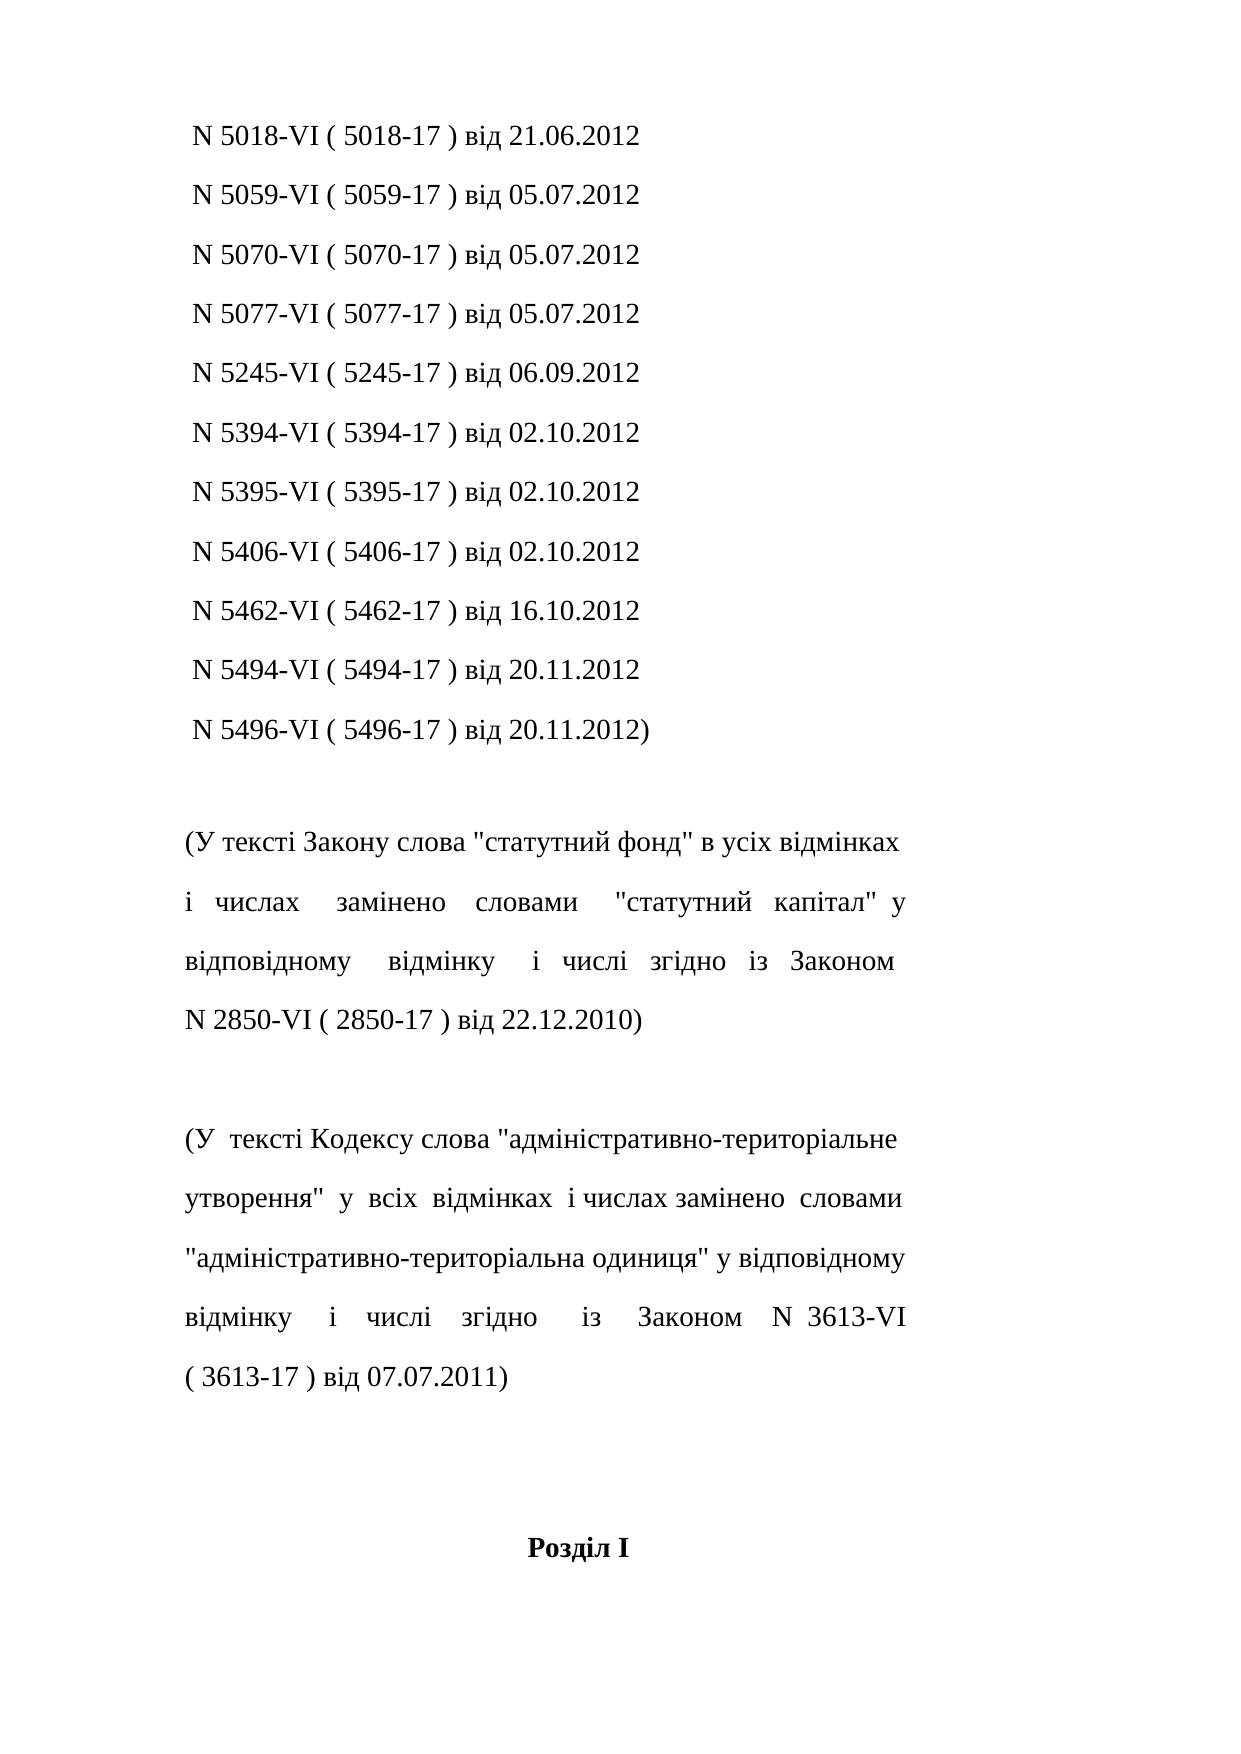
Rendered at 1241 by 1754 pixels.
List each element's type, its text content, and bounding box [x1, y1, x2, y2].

text (У тексті Закону слова "статутний фонд" в усіх відмінках [177, 824, 1152, 858]
text відповідному відмінку і числі згідно із Законом [177, 943, 1152, 977]
text N 5077-VI ( 5077-17 ) від 05.07.2012 [177, 296, 1152, 330]
text N 5406-VI ( 5406-17 ) від 02.10.2012 [177, 534, 1152, 567]
text N 5059-VI ( 5059-17 ) від 05.07.2012 [177, 177, 1152, 211]
text "адміністративно-територіальна одиниця" у відповідному [177, 1240, 1152, 1273]
text і числах замінено словами "статутний капітал" у [177, 884, 1152, 917]
text утворення" у всіх відмінках і числах замінено словами [177, 1181, 1152, 1214]
text N 5394-VI ( 5394-17 ) від 02.10.2012 [177, 415, 1152, 448]
text N 5245-VI ( 5245-17 ) від 06.09.2012 [177, 356, 1152, 389]
text N 5395-VI ( 5395-17 ) від 02.10.2012 [177, 474, 1152, 508]
text (У тексті Кодексу слова "адміністративно-територіальне [177, 1121, 1152, 1155]
text N 5018-VI ( 5018-17 ) від 21.06.2012 [177, 118, 1152, 152]
text Розділ I [177, 1530, 1152, 1564]
text N 5462-VI ( 5462-17 ) від 16.10.2012 [177, 593, 1152, 627]
text N 5494-VI ( 5494-17 ) від 20.11.2012 [177, 652, 1152, 686]
text N 2850-VI ( 2850-17 ) від 22.12.2010) [177, 1002, 1152, 1036]
text ( 3613-17 ) від 07.07.2011) [177, 1359, 1152, 1392]
text відмінку і числі згідно із Законом N 3613-VI [177, 1299, 1152, 1333]
text N 5070-VI ( 5070-17 ) від 05.07.2012 [177, 237, 1152, 270]
text N 5496-VI ( 5496-17 ) від 20.11.2012) [177, 712, 1152, 745]
